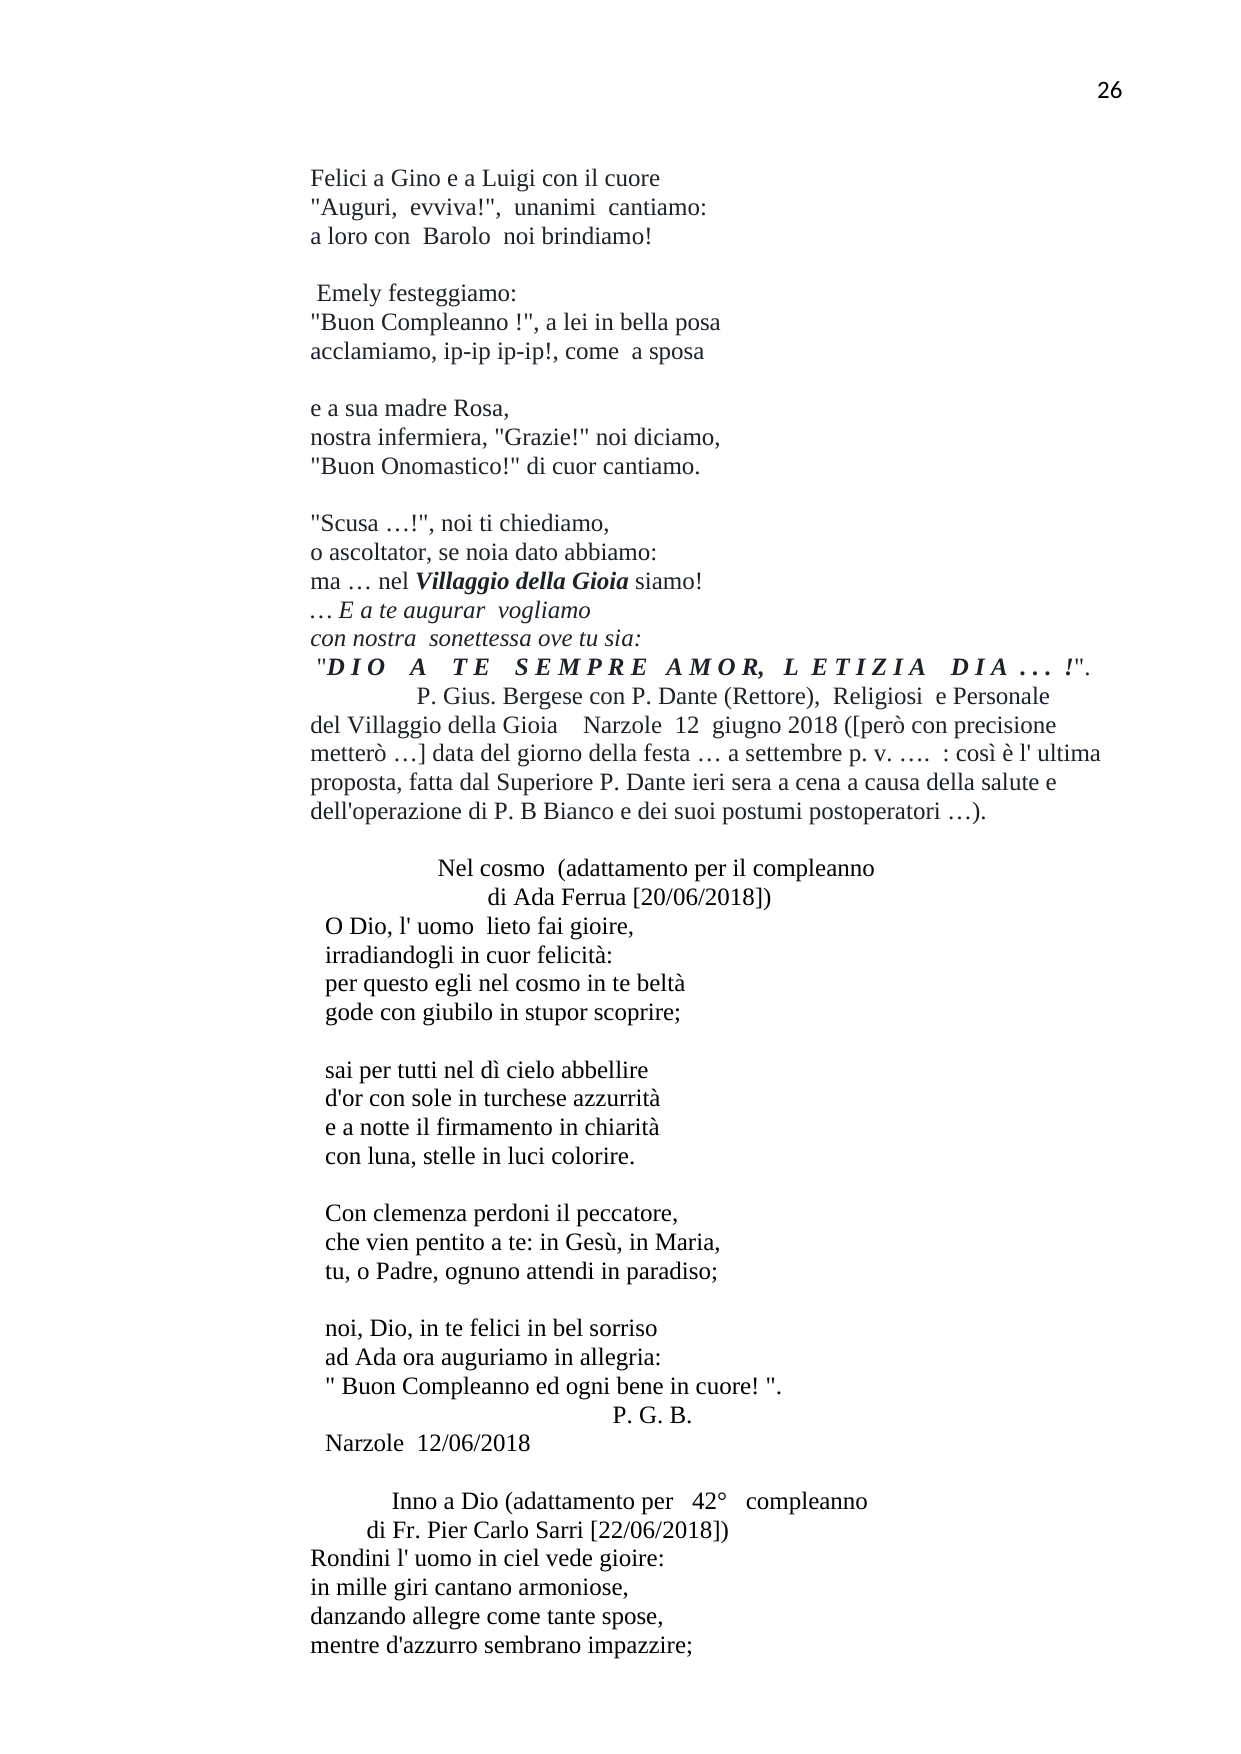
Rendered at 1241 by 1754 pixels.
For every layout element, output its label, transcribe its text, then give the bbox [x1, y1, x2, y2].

text O Dio, l' uomo lieto fai gioire, [325, 911, 1122, 940]
text con nostra sonettessa ove tu sia: [310, 623, 1122, 652]
text " Buon Compleanno ed ogni bene in cuore! ". [325, 1371, 1122, 1400]
text P. G. B. [325, 1400, 1122, 1428]
text Emely festeggiamo: [310, 278, 1122, 307]
text del Villaggio della Gioia Narzole 12 giugno 2018 ([però con precisione metterò …] data del giorno della festa … a settembre p. v. …. : così è l' ultima proposta, fatta dal Superiore P. Dante ieri sera a cena a causa della salute e dell'operazione di P. B Bianco e dei suoi postumi postoperatori …). [310, 710, 1122, 825]
text e a notte il firmamento in chiarità [325, 1112, 1122, 1141]
text sai per tutti nel dì cielo abbellire [325, 1055, 1122, 1083]
text "Scusa …!", noi ti chiediamo, [310, 508, 1122, 537]
text Felici a Gino e a Luigi con il cuore [310, 163, 1122, 192]
text d'or con sole in turchese azzurrità [325, 1083, 1122, 1112]
text per questo egli nel cosmo in te beltà [325, 968, 1122, 997]
text "D I O A T E S E M P R E A M O R, L E T I Z I A D I A . . . !". [310, 652, 1122, 681]
text noi, Dio, in te felici in bel sorriso [325, 1313, 1122, 1342]
text mentre d'azzurro sembrano impazzire; [310, 1630, 1122, 1658]
text o ascoltator, se noia dato abbiamo: [310, 537, 1122, 566]
text Inno a Dio (adattamento per 42° compleanno [310, 1486, 1122, 1515]
text danzando allegre come tante spose, [310, 1601, 1122, 1630]
text "Buon Onomastico!" di cuor cantiamo. [310, 451, 1122, 480]
text che vien pentito a te: in Gesù, in Maria, [325, 1227, 1122, 1256]
text P. Gius. Bergese con P. Dante (Rettore), Religiosi e Personale [310, 681, 1122, 710]
text irradiandogli in cuor felicità: [325, 940, 1122, 968]
text Rondini l' uomo in ciel vede gioire: [310, 1543, 1122, 1572]
text ma … nel Villaggio della Gioia siamo! [310, 566, 1122, 595]
text tu, o Padre, ognuno attendi in paradiso; [325, 1256, 1122, 1285]
text a loro con Barolo noi brindiamo! [310, 221, 1122, 250]
text Nel cosmo (adattamento per il compleanno [325, 853, 1122, 882]
text "Buon Compleanno !", a lei in bella posa [310, 307, 1122, 336]
text nostra infermiera, "Grazie!" noi diciamo, [310, 422, 1122, 451]
text … E a te augurar vogliamo [310, 595, 1122, 623]
text Con clemenza perdoni il peccatore, [325, 1198, 1122, 1227]
text di Ada Ferrua [20/06/2018]) [325, 882, 1122, 911]
text gode con giubilo in stupor scoprire; [325, 997, 1122, 1026]
text "Auguri, evviva!", unanimi cantiamo: [310, 192, 1122, 221]
text acclamiamo, ip-ip ip-ip!, come a sposa [310, 336, 1122, 365]
text e a sua madre Rosa, [310, 393, 1122, 422]
text Narzole 12/06/2018 [325, 1428, 1122, 1457]
text con luna, stelle in luci colorire. [325, 1141, 1122, 1170]
text ad Ada ora auguriamo in allegria: [325, 1342, 1122, 1371]
text di Fr. Pier Carlo Sarri [22/06/2018]) [310, 1515, 1122, 1543]
text in mille giri cantano armoniose, [310, 1572, 1122, 1601]
